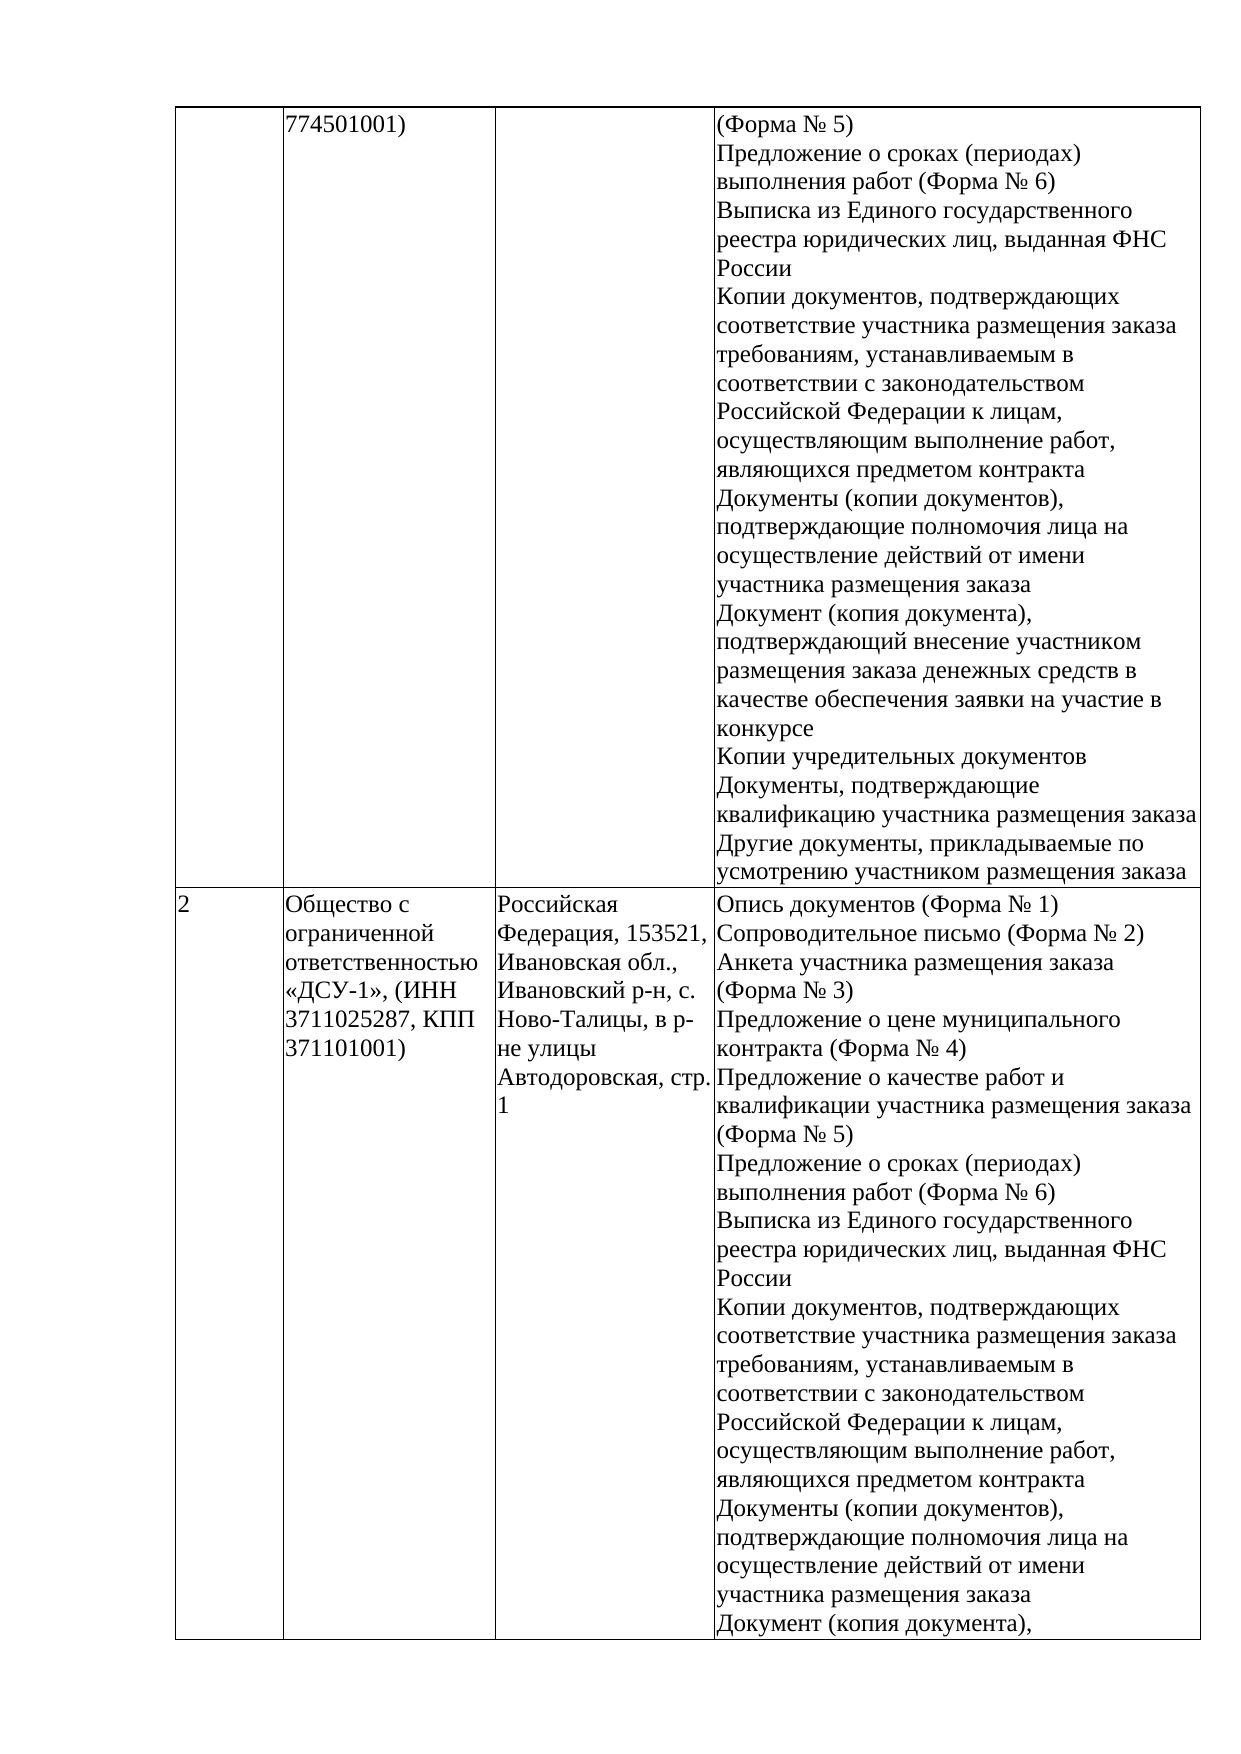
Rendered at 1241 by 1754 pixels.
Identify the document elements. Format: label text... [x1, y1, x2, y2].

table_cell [284, 888, 495, 1638]
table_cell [496, 108, 714, 887]
table_cell 2 [176, 888, 283, 1638]
table_cell 1 [176, 108, 283, 887]
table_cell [715, 888, 1200, 1638]
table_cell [496, 888, 714, 1638]
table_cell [284, 108, 495, 887]
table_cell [715, 108, 1200, 887]
